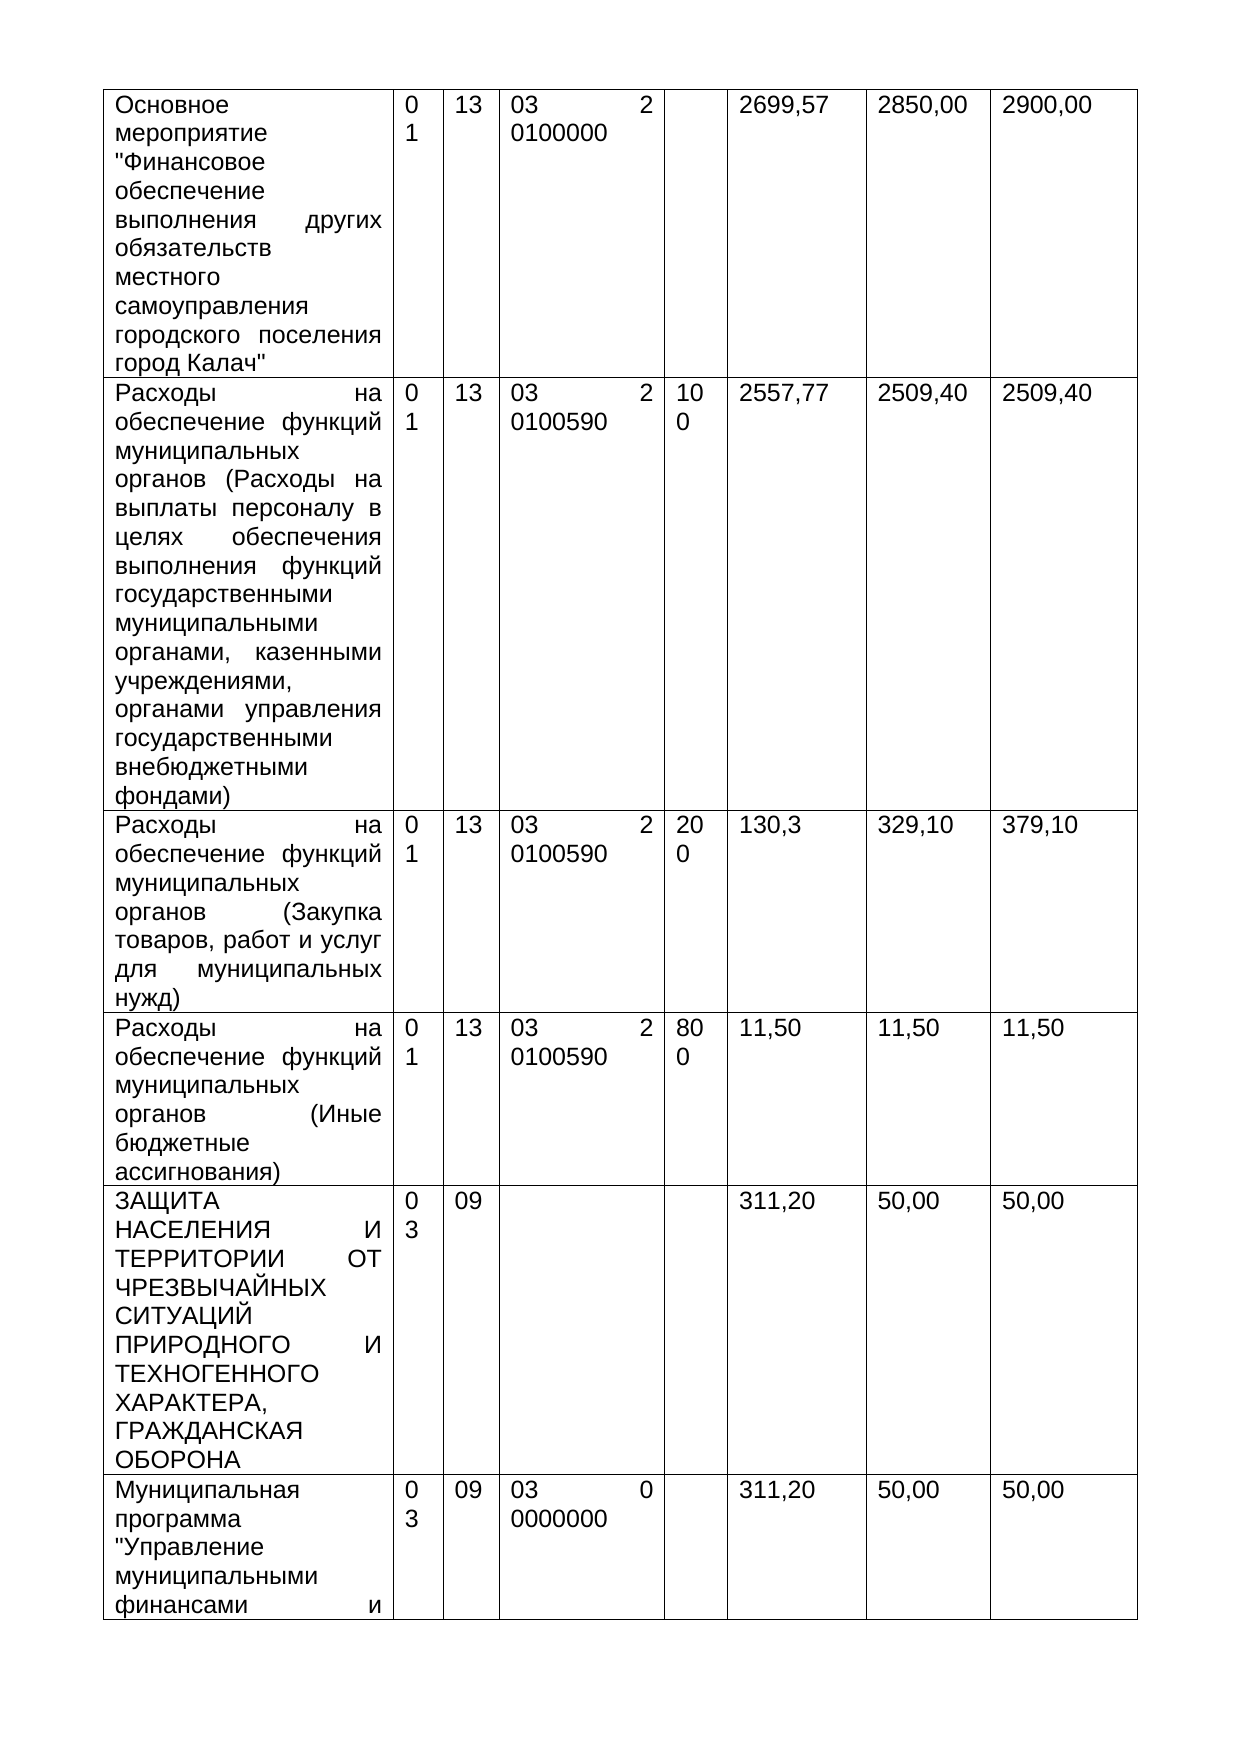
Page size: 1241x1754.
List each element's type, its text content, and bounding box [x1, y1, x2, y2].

table_cell 50,00 [991, 1475, 1137, 1619]
table_cell 03 [394, 1186, 443, 1474]
table_cell 01 [394, 1013, 443, 1185]
table_cell ЗАЩИТА НАСЕЛЕНИЯ И ТЕРРИТОРИИ ОТ ЧРЕЗВЫЧАЙНЫХ СИТУАЦИЙ ПРИРОДНОГО И ТЕХНОГЕННОГО ХАРАКТЕРА, ГРАЖДАНСКАЯ ОБОРОНА [104, 1186, 393, 1474]
table_cell 03 2 0100590 [500, 1013, 664, 1185]
table_cell [500, 1186, 664, 1474]
table_cell 11,50 [991, 1013, 1137, 1185]
table_cell 311,20 [728, 1475, 866, 1619]
table_cell Расходы на обеспечение функций муниципальных органов (Закупка товаров, работ и услуг для муниципальных нужд) [104, 811, 393, 1012]
table_cell 03 0 0000000 [500, 1475, 664, 1619]
table_cell 09 [444, 1186, 499, 1474]
table_cell 13 [444, 811, 499, 1012]
table_cell 13 [444, 90, 499, 377]
table_cell [665, 1475, 727, 1619]
table_cell 379,10 [991, 811, 1137, 1012]
table_cell 50,00 [867, 1475, 990, 1619]
table_cell 13 [444, 1013, 499, 1185]
table_cell 329,10 [867, 811, 990, 1012]
table_cell 03 2 0100000 [500, 90, 664, 377]
table_cell 11,50 [867, 1013, 990, 1185]
table_cell 2557,77 [728, 378, 866, 809]
table_cell Расходы на обеспечение функций муниципальных органов (Иные бюджетные ассигнования) [104, 1013, 393, 1185]
table_cell 2509,40 [867, 378, 990, 809]
table_cell [665, 1186, 727, 1474]
table_cell 800 [665, 1013, 727, 1185]
table_cell 01 [394, 90, 443, 377]
table_cell 311,20 [728, 1186, 866, 1474]
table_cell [104, 1475, 393, 1619]
table_cell 03 2 0100590 [500, 811, 664, 1012]
table_cell 03 2 0100590 [500, 378, 664, 809]
table_cell 03 [394, 1475, 443, 1619]
table_cell 01 [394, 378, 443, 809]
table_cell 2699,57 [728, 90, 866, 377]
table_cell 130,3 [728, 811, 866, 1012]
table_cell 50,00 [867, 1186, 990, 1474]
table_cell 100 [665, 378, 727, 809]
table_cell 11,50 [728, 1013, 866, 1185]
table_cell 2900,00 [991, 90, 1137, 377]
table_cell 50,00 [991, 1186, 1137, 1474]
table_cell [665, 90, 727, 377]
table_cell Основное мероприятие "Финансовое обеспечение выполнения других обязательств местного самоуправления городского поселения город Калач" [104, 90, 393, 377]
table_cell 09 [444, 1475, 499, 1619]
table_cell 200 [665, 811, 727, 1012]
table_cell 2850,00 [867, 90, 990, 377]
table_cell 13 [444, 378, 499, 809]
table_cell Расходы на обеспечение функций муниципальных органов (Расходы на выплаты персоналу в целях обеспечения выполнения функций государственными муниципальными органами, казенными учреждениями, органами управления государственными внебюджетными фондами) [104, 378, 393, 809]
table_cell 2509,40 [991, 378, 1137, 809]
table_cell 01 [394, 811, 443, 1012]
